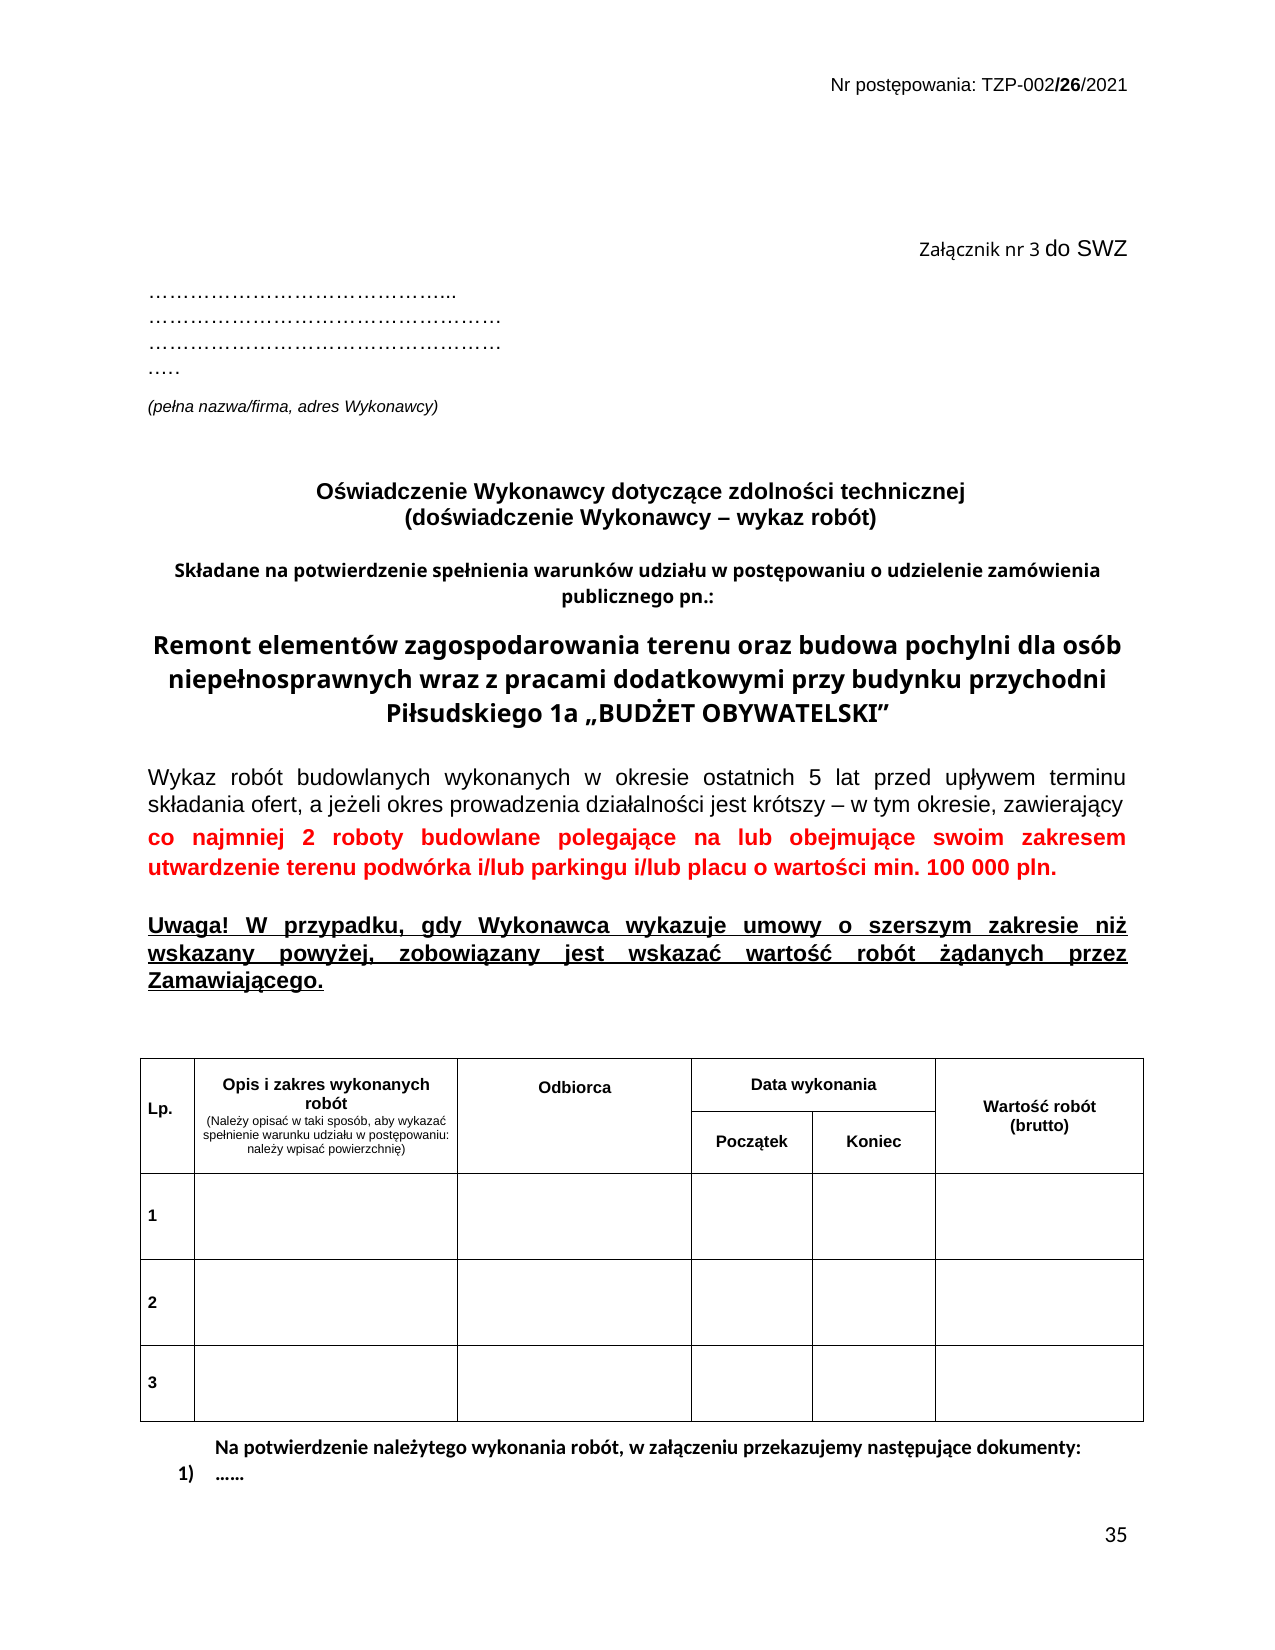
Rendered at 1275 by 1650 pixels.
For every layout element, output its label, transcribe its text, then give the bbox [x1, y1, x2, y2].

table_cell [813, 1346, 935, 1421]
text (doświadczenie Wykonawcy – wykaz robót) [148, 504, 1133, 531]
table_cell 2 [141, 1260, 194, 1345]
table_cell [458, 1260, 691, 1345]
text ……………………………………...………………………………………………………………………………………….…. [148, 279, 507, 378]
table_cell [458, 1174, 691, 1259]
list …… [177, 1460, 1127, 1485]
table_cell Koniec [813, 1112, 935, 1173]
table_cell [813, 1174, 935, 1259]
table_cell [936, 1174, 1143, 1259]
text Załącznik nr 3 do SWZ [148, 234, 1127, 261]
text Wykaz robót budowlanych wykonanych w okresie ostatnich 5 lat przed upływem terminu składania ofert, a jeżeli okres prowadzenia działalności jest krótszy – w tym okresie, zawierający [148, 763, 1127, 818]
table_cell [813, 1260, 935, 1345]
table_header Data wykonania [692, 1059, 935, 1111]
table_cell [692, 1346, 812, 1421]
list Na potwierdzenie należytego wykonania robót, w załączeniu przekazujemy następujące dokumenty: [215, 1434, 1127, 1460]
text Składane na potwierdzenie spełnienia warunków udziału w postępowaniu o udzielenie zamówienia publicznego pn.: [148, 557, 1127, 609]
table_header Wartość robót (brutto) [936, 1059, 1143, 1173]
table_cell [936, 1260, 1143, 1345]
table_cell [692, 1174, 812, 1259]
table_cell [936, 1346, 1143, 1421]
text co najmniej 2 roboty budowlane polegające na lub obejmujące swoim zakresem utwardzenie terenu podwórka i/lub parkingu i/lub placu o wartości min. 100 000 pln. [148, 824, 1127, 881]
table_cell 1 [141, 1174, 194, 1259]
table_cell [458, 1346, 691, 1421]
table_cell [195, 1260, 457, 1345]
text Uwaga! W przypadku, gdy Wykonawca wykazuje umowy o szerszym zakresie niż wskazany powyżej, zobowiązany jest wskazać wartość robót żądanych przez Zamawiającego. [148, 964, 1127, 993]
text (pełna nazwa/firma, adres Wykonawcy) [148, 396, 507, 416]
table_cell [195, 1346, 457, 1421]
text Oświadczenie Wykonawcy dotyczące zdolności technicznej [148, 478, 1133, 504]
table_header Lp. [141, 1059, 194, 1173]
table_header Odbiorca [458, 1059, 691, 1173]
table_cell 3 [141, 1346, 194, 1421]
table_cell [692, 1260, 812, 1345]
text Remont elementów zagospodarowania terenu oraz budowa pochylni dla osób niepełnosprawnych wraz z pracami dodatkowymi przy budynku przychodni Piłsudskiego 1a „BUDŻET OBYWATELSKI” [148, 627, 1127, 729]
table_cell [195, 1174, 457, 1259]
text Uwaga! W przypadku, gdy Wykonawca wykazuje umowy o szerszym zakresie niż wskazany powyżej, zobowiązany jest wskazać wartość robót żądanych przez Zamawiającego. [148, 912, 1127, 935]
table_cell Początek [692, 1112, 812, 1173]
table_header Opis i zakres wykonanych robót (Należy opisać w taki sposób, aby wykazać spełnienie warunku udziału w postępowaniu: należy wpisać powierzchnię) [195, 1059, 457, 1173]
text Uwaga! W przypadku, gdy Wykonawca wykazuje umowy o szerszym zakresie niż wskazany powyżej, zobowiązany jest wskazać wartość robót żądanych przez Zamawiającego. [148, 936, 1127, 962]
